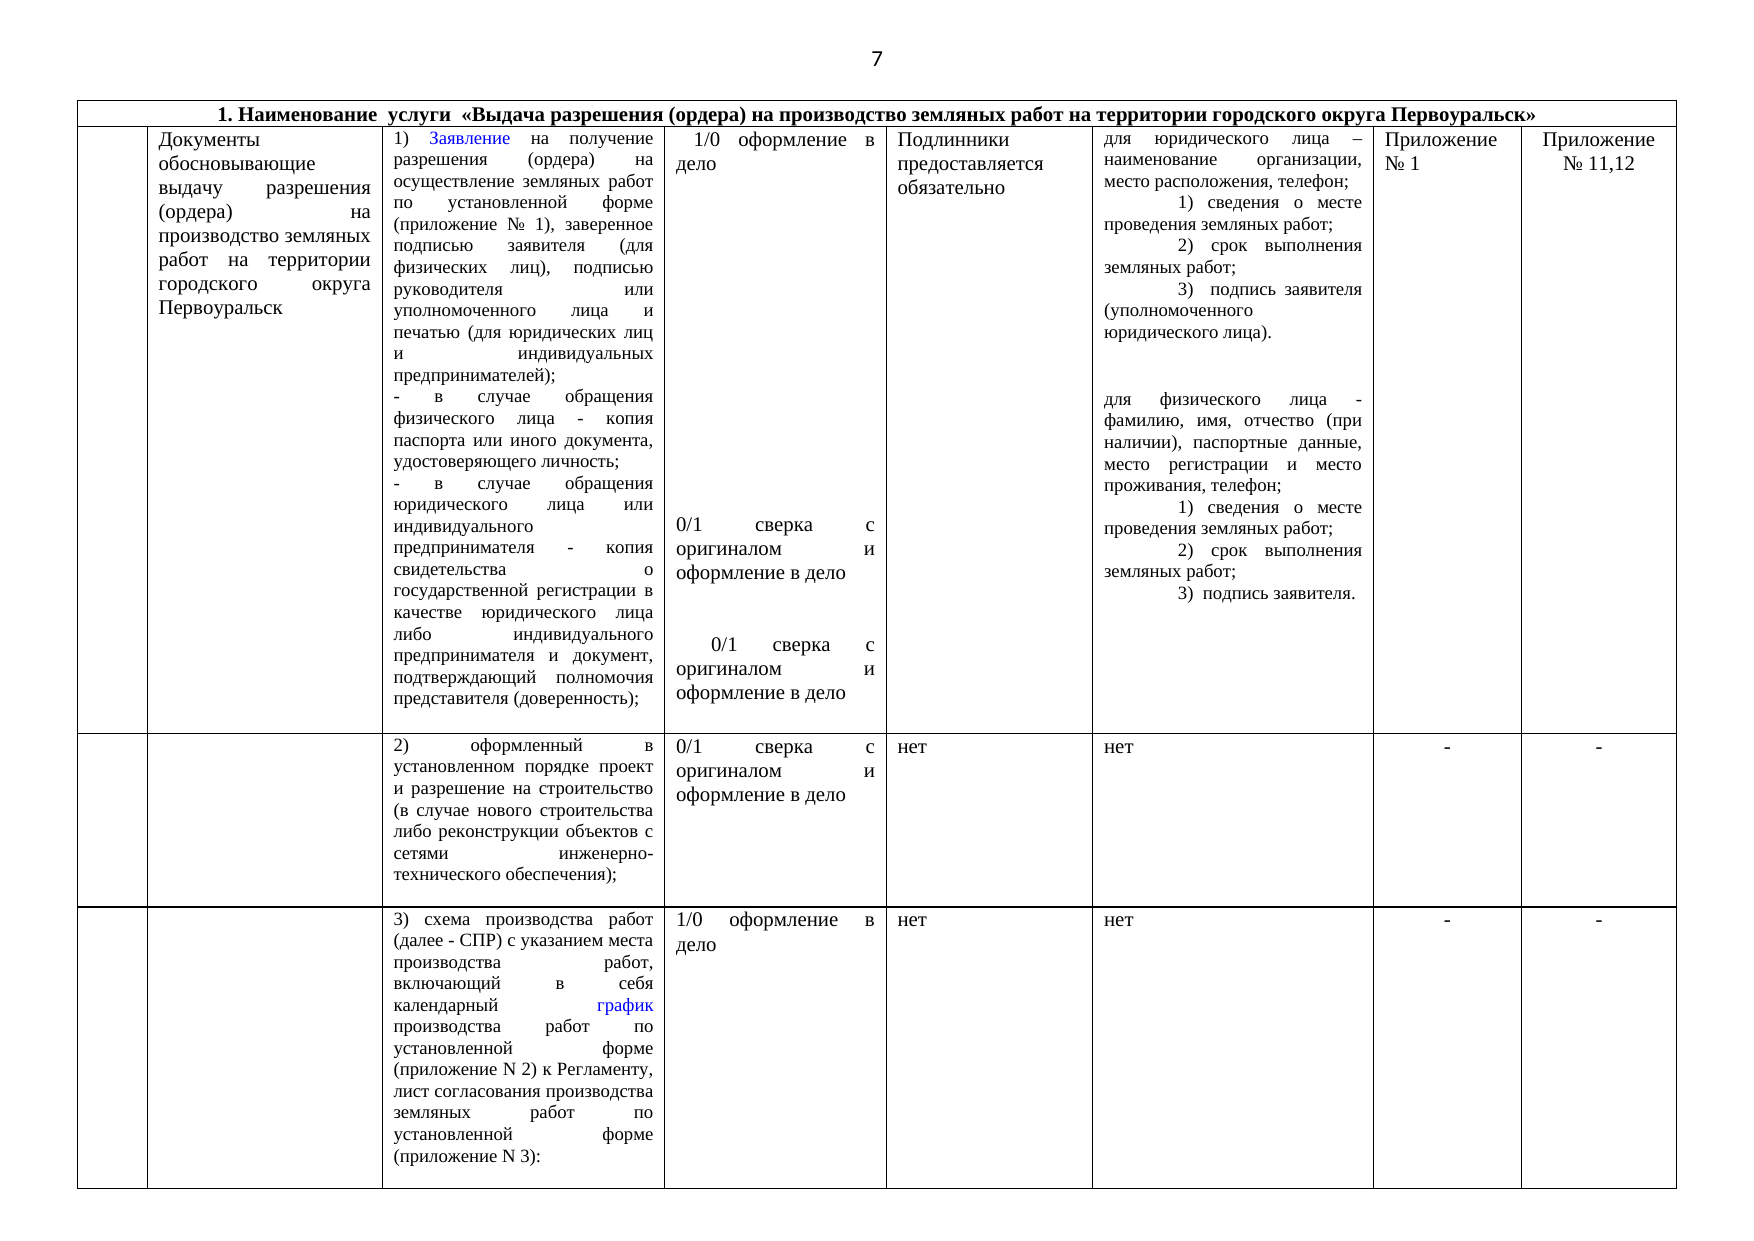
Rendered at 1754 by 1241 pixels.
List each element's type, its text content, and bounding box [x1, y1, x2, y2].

table_cell 3) схема производства работ (далее - СПР) с указанием места производства работ, включающий в себя календарный график производства работ по установленной форме (приложение N 2) к Регламенту, лист согласования производства земляных работ по установленной форме (приложение N 3): [383, 908, 664, 1188]
table_cell - [1374, 908, 1521, 1188]
table_cell 1/0 оформление в дело [665, 908, 886, 1188]
table_cell 1) Заявление на получение разрешения (ордера) на осуществление земляных работ по установленной форме (приложение № 1), заверенное подписью заявителя (для физических лиц), подписью руководителя или уполномоченного лица и печатью (для юридических лиц и индивидуальных предпринимателей); - в случае обращения физического лица - копия паспорта или иного документа, удостоверяющего личность; - в случае обращения юридического лица или индивидуального предпринимателя - копия свидетельства о государственной регистрации в качестве юридического лица либо индивидуального предпринимателя и документ, подтверждающий полномочия представителя (доверенность); [383, 127, 664, 733]
table_cell [78, 908, 147, 1188]
table_cell Документы обосновывающие выдачу разрешения (ордера) на производство земляных работ на территории городского округа Первоуральск [148, 127, 382, 733]
table_cell [148, 908, 382, 1188]
table_cell [148, 734, 382, 906]
table_cell 1/0 оформление в дело 0/1 сверка с оригиналом и оформление в дело 0/1 сверка с оригиналом и оформление в дело [665, 127, 886, 733]
table_cell нет [1093, 734, 1373, 906]
table_cell 1. Наименование услуги «Выдача разрешения (ордера) на производство земляных работ на территории городского округа Первоуральск» [78, 101, 1676, 126]
table_cell Подлинники предоставляется обязательно [887, 127, 1092, 733]
table_cell Приложение № 11,12 [1522, 127, 1676, 733]
table_cell - [1522, 908, 1676, 1188]
table_cell 0/1 сверка с оригиналом и оформление в дело [665, 734, 886, 906]
table_cell [78, 734, 147, 906]
table_cell нет [887, 908, 1092, 1188]
table_cell для юридического лица – наименование организации, место расположения, телефон; 1) сведения о месте проведения земляных работ; 2) срок выполнения земляных работ; 3) подпись заявителя (уполномоченного юридического лица). для физического лица - фамилию, имя, отчество (при наличии), паспортные данные, место регистрации и место проживания, телефон; 1) сведения о месте проведения земляных работ; 2) срок выполнения земляных работ; 3) подпись заявителя. [1093, 127, 1373, 733]
table_cell Приложение № 1 [1374, 127, 1521, 733]
table_cell 2) оформленный в установленном порядке проект и разрешение на строительство (в случае нового строительства либо реконструкции объектов с сетями инженерно-технического обеспечения); [383, 734, 664, 906]
table_cell нет [887, 734, 1092, 906]
table_cell - [1522, 734, 1676, 906]
table_cell нет [1093, 908, 1373, 1188]
table_cell - [1374, 734, 1521, 906]
table_cell [78, 127, 147, 733]
